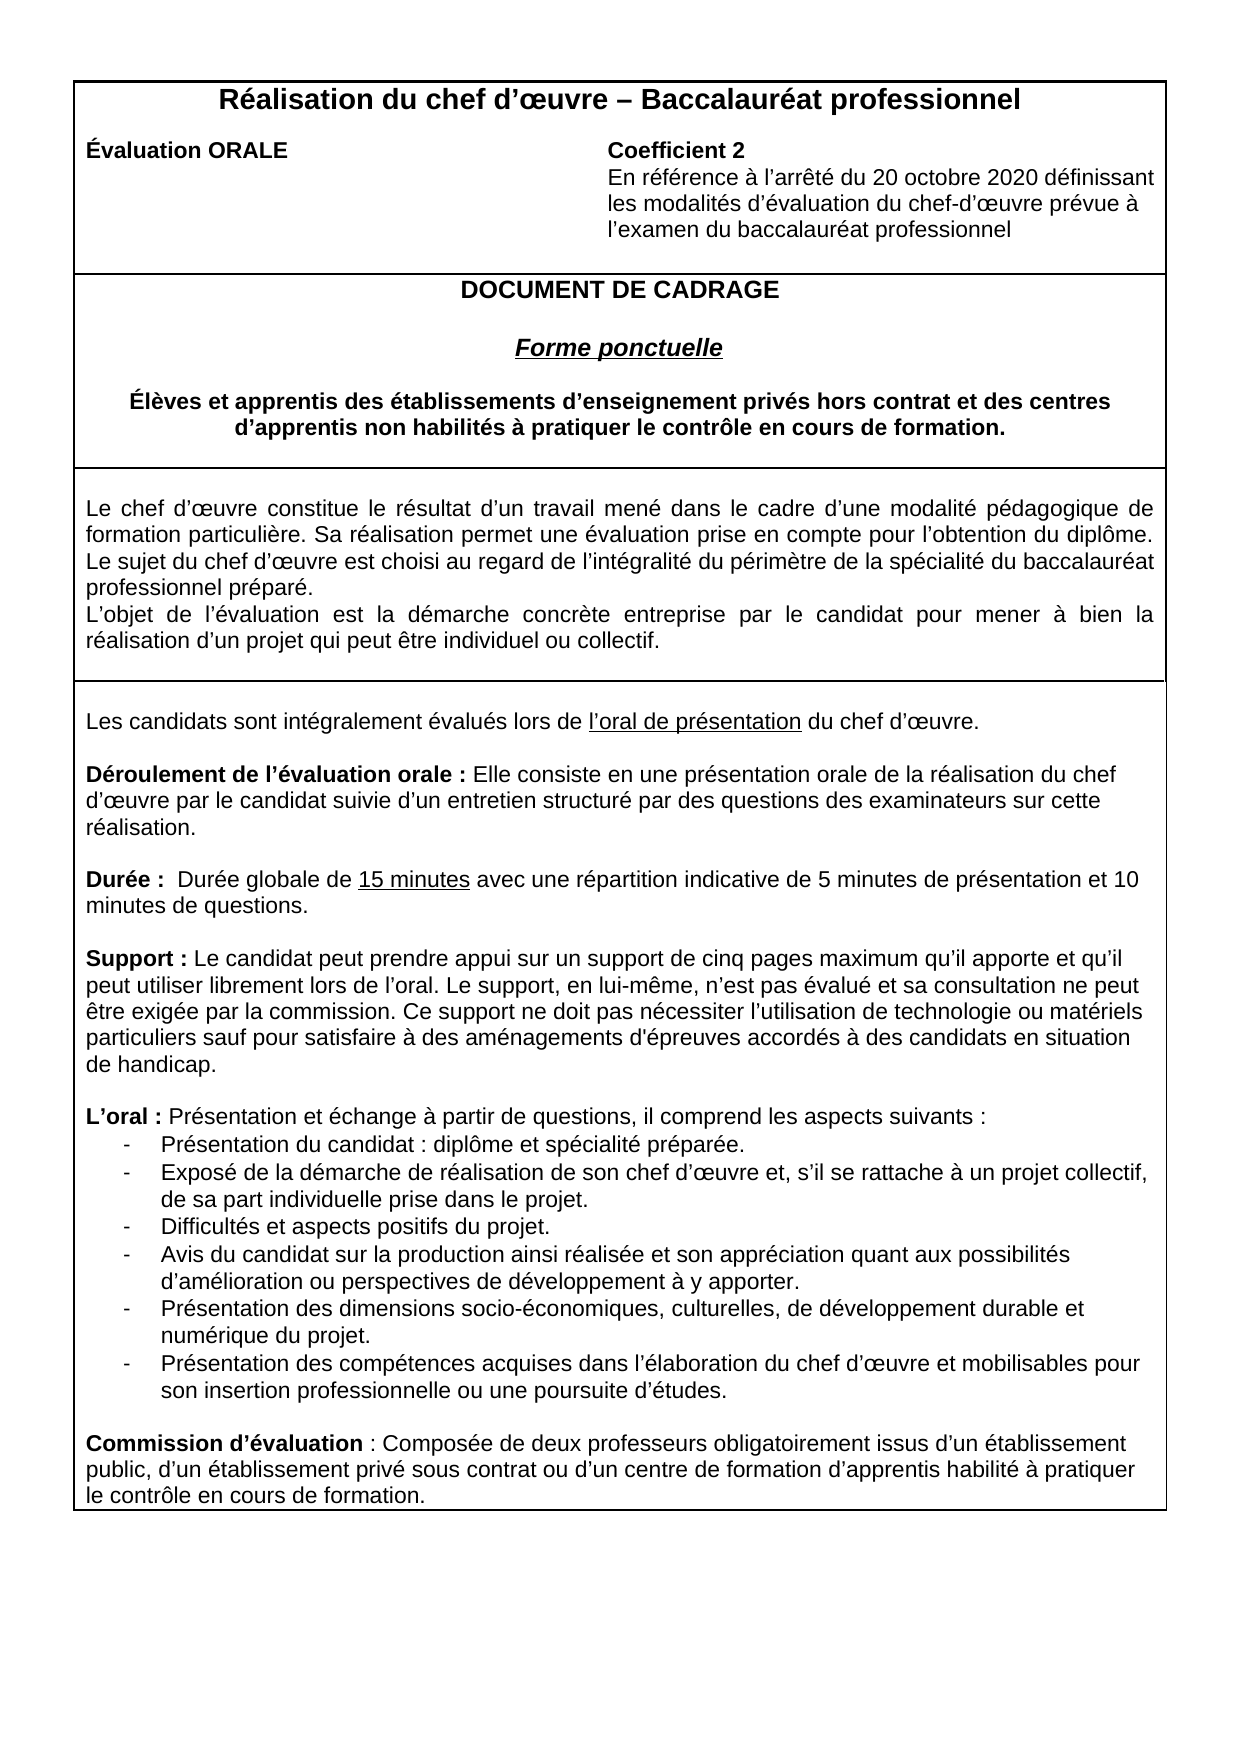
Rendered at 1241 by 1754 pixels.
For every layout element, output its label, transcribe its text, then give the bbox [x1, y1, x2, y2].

table_cell Les candidats sont intégralement évalués lors de l’oral de présentation du chef d’œuvre. Déroulement de l’évaluation orale : Elle consiste en une présentation orale de la réalisation du chef d’œuvre par le candidat suivie d’un entretien structuré par des questions des examinateurs sur cette réalisation. Durée : Durée globale de 15 minutes avec une répartition indicative de 5 minutes de présentation et 10 minutes de questions. Support : Le candidat peut prendre appui sur un support de cinq pages maximum qu’il apporte et qu’il peut utiliser librement lors de l’oral. Le support, en lui-même, n’est pas évalué et sa consultation ne peut être exigée par la commission. Ce support ne doit pas nécessiter l’utilisation de technologie ou matériels particuliers sauf pour satisfaire à des aménagements d'épreuves accordés à des candidats en situation de handicap. L’oral : Présentation et échange à partir de questions, il comprend les aspects suivants : Présentation du candidat : diplôme et spécialité préparée. Exposé de la démarche de réalisation de son chef d’œuvre et, s’il se rattache à un projet collectif, de sa part individuelle prise dans le projet. Difficultés et aspects positifs du projet. Avis du candidat sur la production ainsi réalisée et son appréciation quant aux possibilités d’amélioration ou perspectives de développement à y apporter. Présentation des dimensions socio-économiques, culturelles, de développement durable et numérique du projet. Présentation des compétences acquises dans l’élaboration du chef d’œuvre et mobilisables pour son insertion professionnelle ou une poursuite d’études. Commission d’évaluation : Composée de deux professeurs obligatoirement issus d’un établissement public, d’un établissement privé sous contrat ou d’un centre de formation d’apprentis habilité à pratiquer le contrôle en cours de formation. [75, 680, 1166, 1509]
table_cell DOCUMENT DE CADRAGE Forme ponctuelle Élèves et apprentis des établissements d’enseignement privés hors contrat et des centres d’apprentis non habilités à pratiquer le contrôle en cours de formation. [75, 275, 1165, 467]
table_cell Évaluation ORALE [75, 137, 596, 273]
table_cell Coefficient 2 En référence à l’arrêté du 20 octobre 2020 définissant les modalités d’évaluation du chef-d’œuvre prévue à l’examen du baccalauréat professionnel [596, 137, 1165, 273]
table_header Réalisation du chef d’œuvre – Baccalauréat professionnel [75, 83, 1165, 137]
table_cell Le chef d’œuvre constitue le résultat d’un travail mené dans le cadre d’une modalité pédagogique de formation particulière. Sa réalisation permet une évaluation prise en compte pour l’obtention du diplôme. Le sujet du chef d’œuvre est choisi au regard de l’intégralité du périmètre de la spécialité du baccalauréat professionnel préparé. L’objet de l’évaluation est la démarche concrète entreprise par le candidat pour mener à bien la réalisation d’un projet qui peut être individuel ou collectif. [75, 469, 1165, 679]
